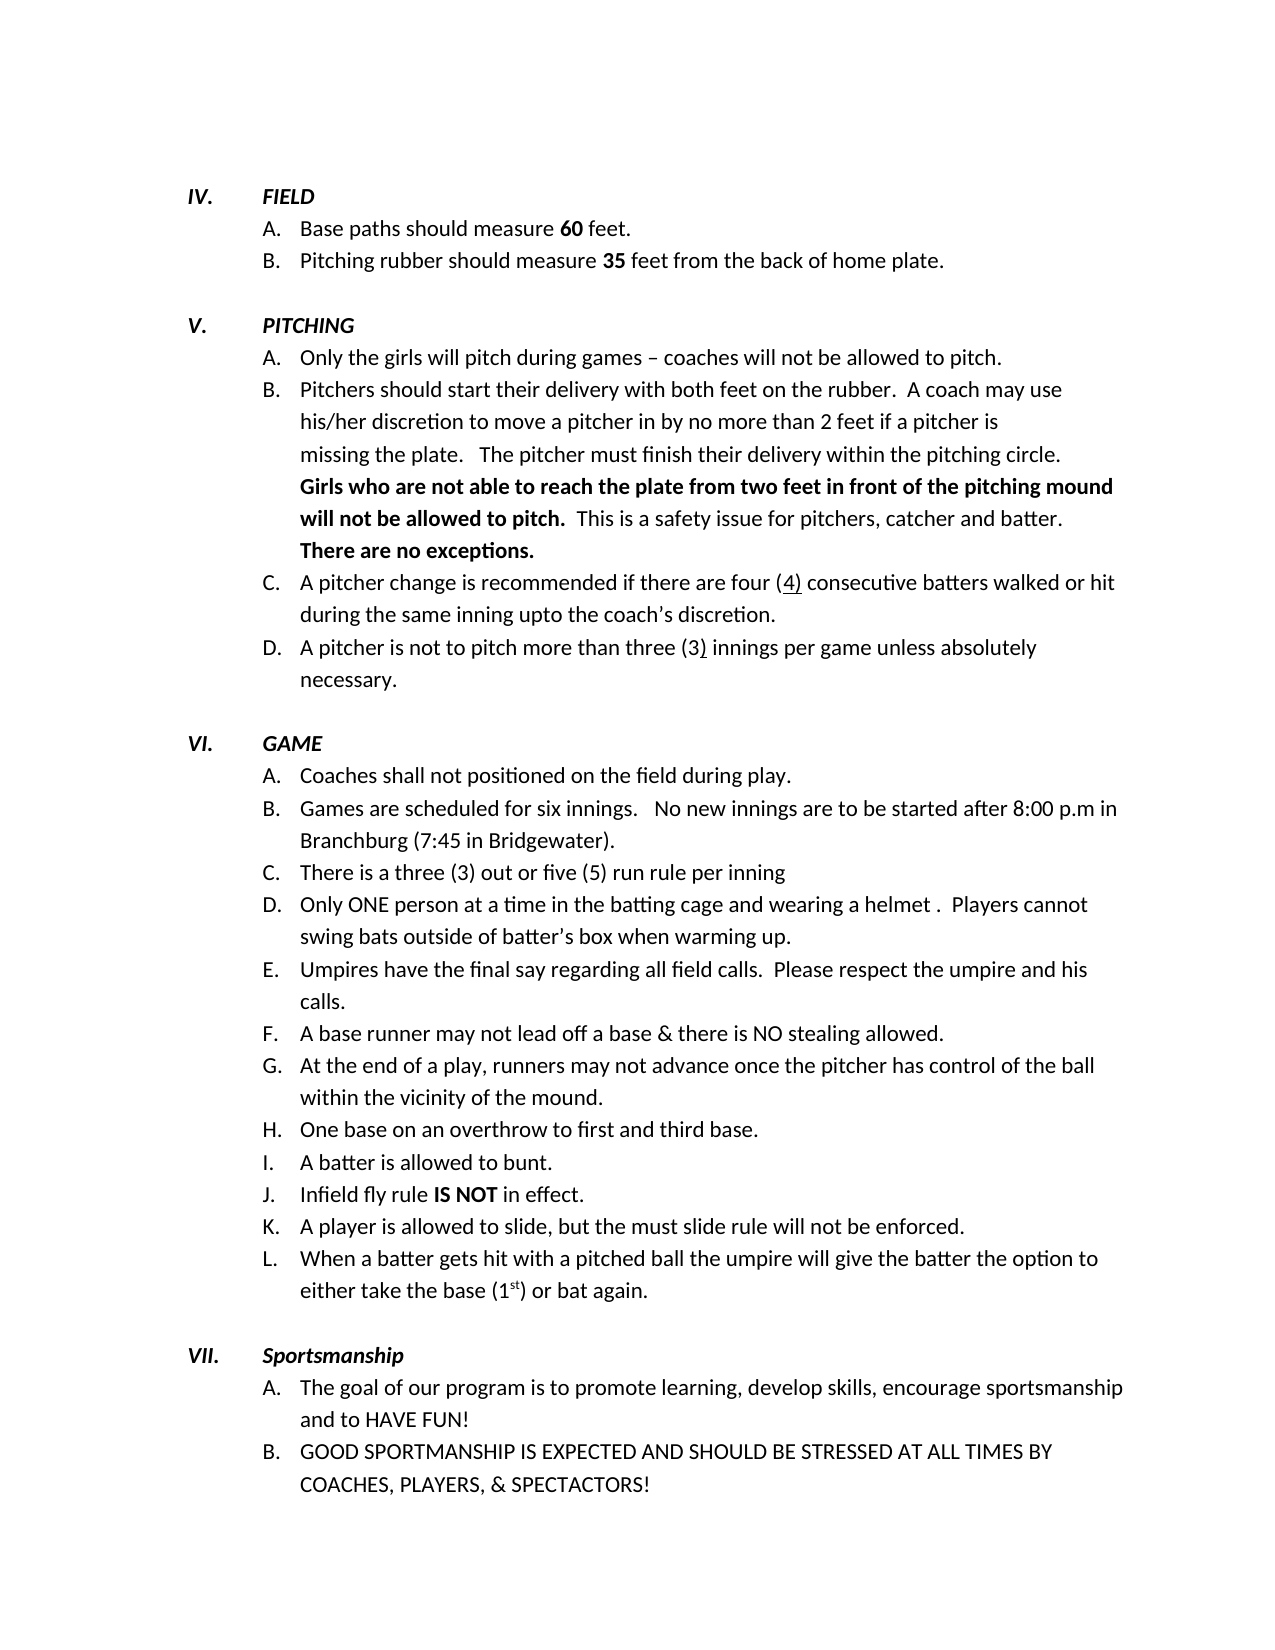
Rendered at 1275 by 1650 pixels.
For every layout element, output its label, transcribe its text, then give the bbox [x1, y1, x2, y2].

list One base on an overthrow to first and third base. [262, 1116, 1125, 1144]
list GAME [187, 729, 1125, 757]
list Games are scheduled for six innings. No new innings are to be started after 8:00 p.m in Branchburg (7:45 in Bridgewater). [262, 794, 1125, 854]
list Pitchers should start their delivery with both feet on the rubber. A coach may use his/her discretion to move a pitcher in by no more than 2 feet if a pitcher is [262, 375, 1125, 436]
list Only the girls will pitch during games – coaches will not be allowed to pitch. [262, 343, 1125, 371]
list There is a three (3) out or five (5) run rule per inning [262, 858, 1125, 886]
list A pitcher is not to pitch more than three (3) innings per game unless absolutely necessary. [262, 633, 1125, 693]
list Base paths should measure 60 feet. [262, 214, 1125, 242]
list The goal of our program is to promote learning, develop skills, encourage sportsmanship and to HAVE FUN! [262, 1373, 1125, 1433]
list A batter is allowed to bunt. [262, 1148, 1125, 1176]
list GOOD SPORTMANSHIP IS EXPECTED AND SHOULD BE STRESSED AT ALL TIMES BY COACHES, PLAYERS, & SPECTACTORS! [262, 1437, 1125, 1498]
list Only ONE person at a time in the batting cage and wearing a helmet . Players cannot swing bats outside of batter’s box when warming up. [262, 890, 1125, 951]
list A base runner may not lead off a base & there is NO stealing allowed. [262, 1019, 1125, 1047]
list Pitching rubber should measure 35 feet from the back of home plate. [262, 247, 1125, 274]
list FIELD [187, 182, 1125, 210]
list Coaches shall not positioned on the field during play. [262, 762, 1125, 789]
list At the end of a play, runners may not advance once the pitcher has control of the ball within the vicinity of the mound. [262, 1051, 1125, 1111]
list A pitcher change is recommended if there are four (4) consecutive batters walked or hit during the same inning upto the coach’s discretion. [262, 568, 1125, 629]
list A player is allowed to slide, but the must slide rule will not be enforced. [262, 1212, 1125, 1240]
list When a batter gets hit with a pitched ball the umpire will give the batter the option to either take the base (1st) or bat again. [262, 1244, 1125, 1304]
list Umpires have the final say regarding all field calls. Please respect the umpire and his calls. [262, 955, 1125, 1015]
list PITCHING [187, 311, 1125, 339]
list missing the plate. The pitcher must finish their delivery within the pitching circle. Girls who are not able to reach the plate from two feet in front of the pitching mound will not be allowed to pitch. This is a safety issue for pitchers, catcher and batter. There are no exceptions. [300, 440, 1125, 564]
list Sportsmanship [187, 1341, 1125, 1369]
list Infield fly rule IS NOT in effect. [262, 1180, 1125, 1208]
